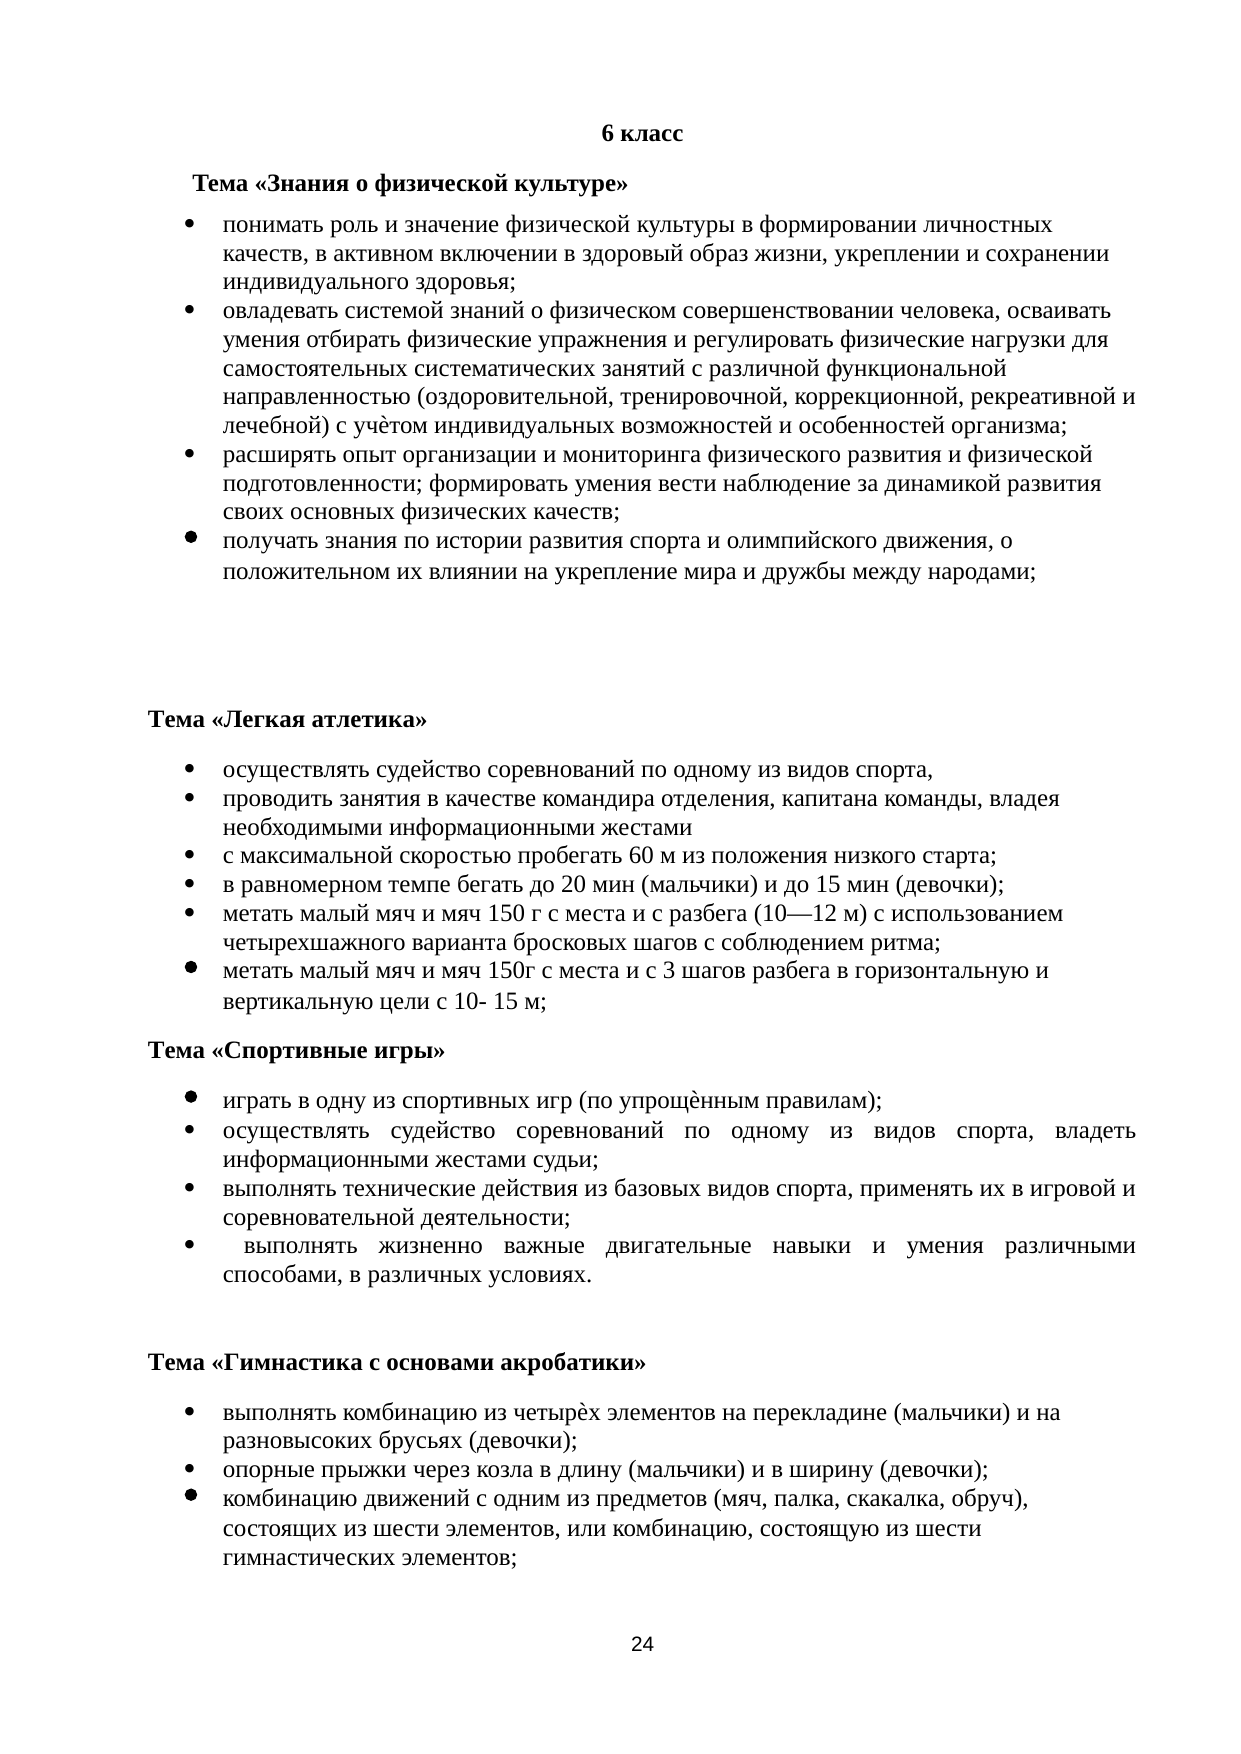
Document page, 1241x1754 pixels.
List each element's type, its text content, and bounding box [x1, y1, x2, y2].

list в равномерном темпе бегать до 20 мин (мальчики) и до 15 мин (девочки); [185, 869, 1137, 898]
list проводить занятия в качестве командира отделения, капитана команды, владея необходимыми информационными жестами [185, 783, 1137, 840]
list с максимальной скоростью пробегать 60 м из положения низкого старта; [185, 840, 1137, 869]
list понимать роль и значение физической культуры в формировании личностных качеств, в активном включении в здоровый образ жизни, укреплении и сохранении индивидуального здоровья; [185, 209, 1137, 295]
list метать малый мяч и мяч 150 г с места и с разбега (10—12 м) с использованием четырехшажного варианта бросковых шагов с соблюдением ритма; [185, 898, 1137, 955]
list расширять опыт организации и мониторинга физического развития и физической подготовленности; формировать умения вести наблюдение за динамикой развития своих основных физических качеств; [185, 439, 1137, 525]
text 6 класс [148, 118, 1137, 147]
list играть в одну из спортивных игр (по упрощѐнным правилам); [185, 1085, 1137, 1116]
list опорные прыжки через козла в длину (мальчики) и в ширину (девочки); [185, 1454, 1137, 1483]
list выполнять жизненно важные двигательные навыки и умения различными способами, в различных условиях. [185, 1231, 1137, 1288]
text Тема «Гимнастика с основами акробатики» [148, 1347, 1137, 1376]
list осуществлять судейство соревнований по одному из видов спорта, [185, 754, 1137, 783]
list осуществлять судейство соревнований по одному из видов спорта, владеть информационными жестами судьи; [185, 1116, 1137, 1173]
list комбинацию движений с одним из предметов (мяч, палка, скакалка, обруч), состоящих из шести элементов, или комбинацию, состоящую из шести гимнастических элементов; [185, 1483, 1137, 1571]
text Тема «Знания о физической культуре» [148, 168, 1137, 196]
text Тема «Легкая атлетика» [148, 704, 1137, 733]
list выполнять технические действия из базовых видов спорта, применять их в игровой и соревновательной деятельности; [185, 1173, 1137, 1231]
list получать знания по истории развития спорта и олимпийского движения, о положительном их влиянии на укрепление мира и дружбы между народами; [185, 525, 1137, 584]
list овладевать системой знаний о физическом совершенствовании человека, осваивать умения отбирать физические упражнения и регулировать физические нагрузки для самостоятельных систематических занятий с различной функциональной направленностью (оздоровительной, тренировочной, коррекционной, рекреативной и лечебной) с учѐтом индивидуальных возможностей и особенностей организма; [185, 295, 1137, 439]
list метать малый мяч и мяч 150г с места и с 3 шагов разбега в горизонтальную и вертикальную цели с 10- 15 м; [185, 955, 1137, 1014]
text Тема «Спортивные игры» [148, 1035, 1137, 1064]
list выполнять комбинацию из четырѐх элементов на перекладине (мальчики) и на разновысоких брусьях (девочки); [185, 1397, 1137, 1454]
